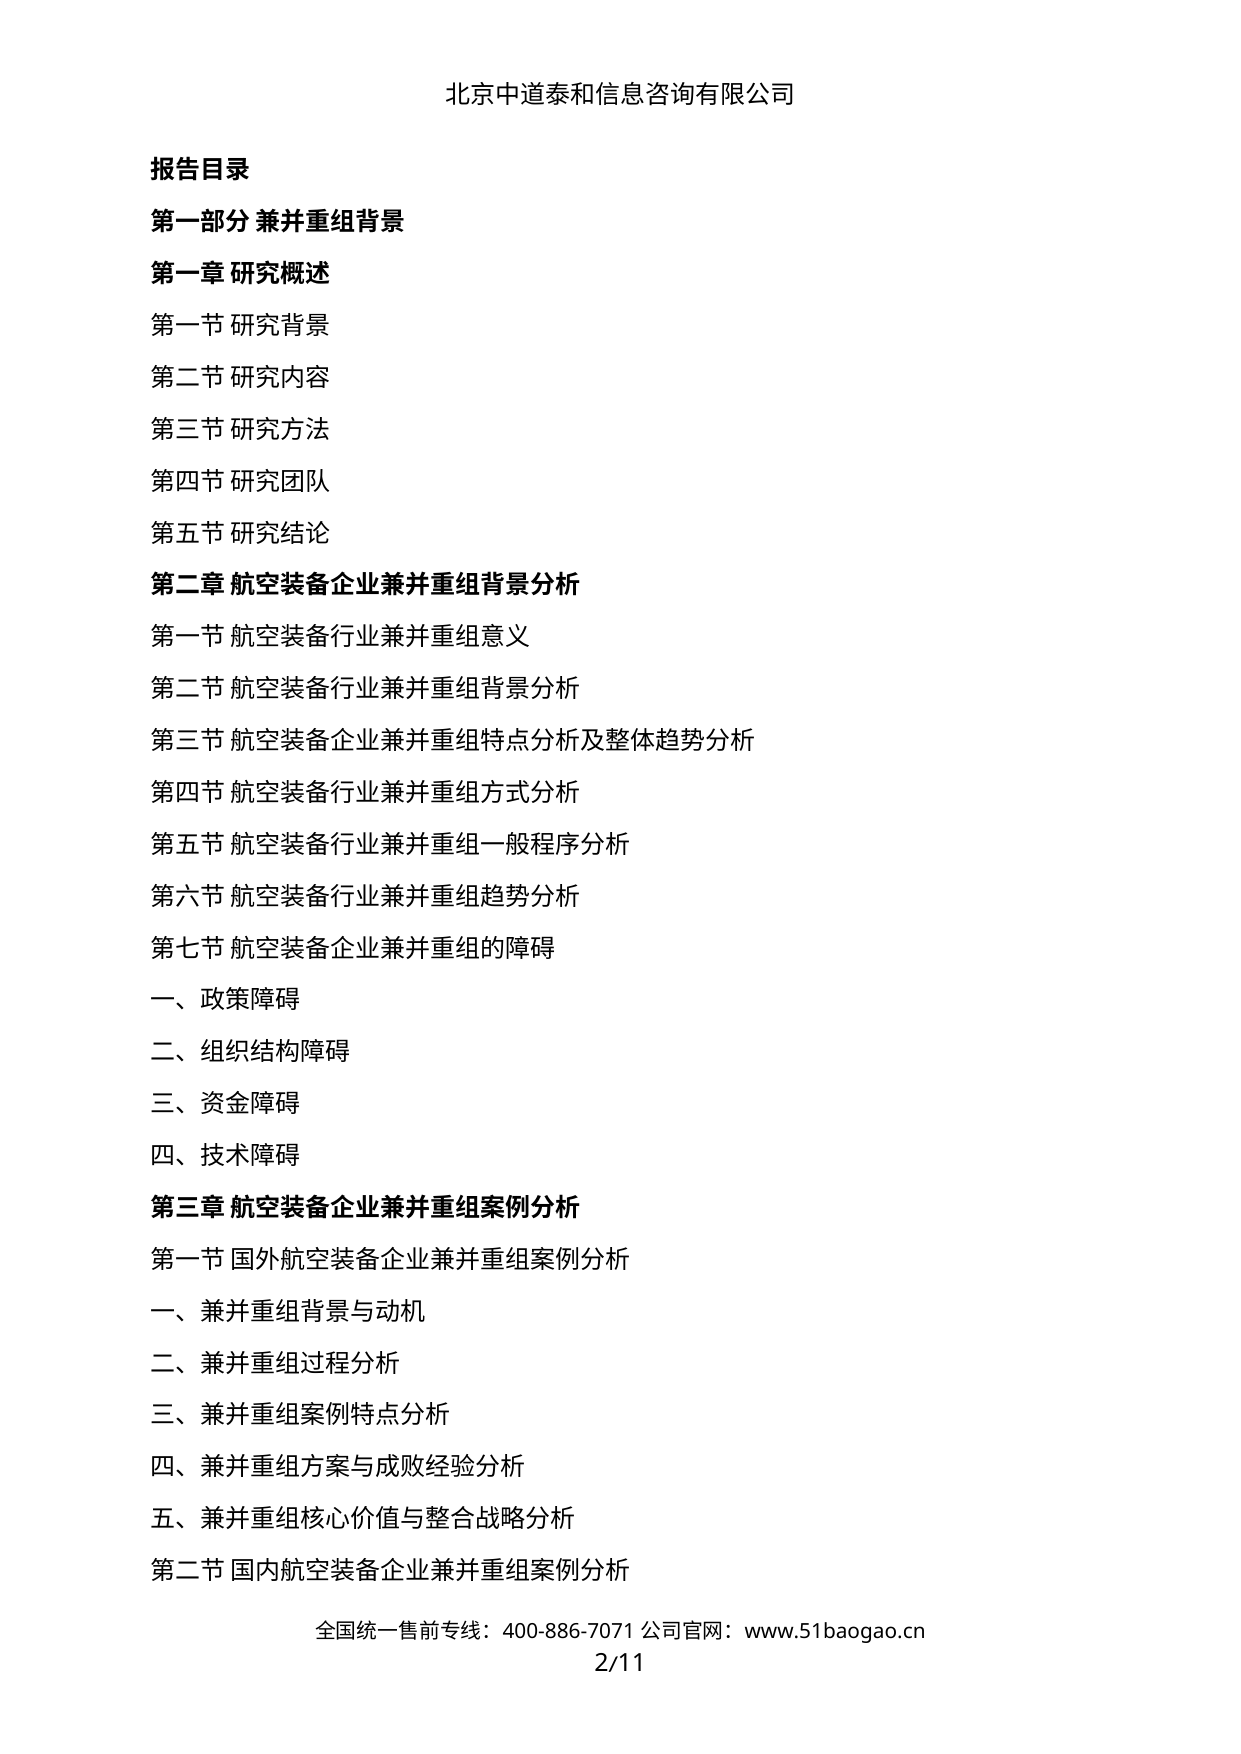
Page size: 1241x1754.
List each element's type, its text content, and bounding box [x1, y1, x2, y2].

text 第一章 研究概述 [150, 254, 1090, 290]
text 二、组织结构障碍 [150, 1032, 1090, 1068]
text 五、兼并重组核心价值与整合战略分析 [150, 1499, 1090, 1535]
text 第二节 研究内容 [150, 357, 1090, 394]
text 第一节 航空装备行业兼并重组意义 [150, 617, 1090, 653]
text 第二节 航空装备行业兼并重组背景分析 [150, 669, 1090, 705]
text 第二节 国内航空装备企业兼并重组案例分析 [150, 1551, 1090, 1587]
text 第一节 国外航空装备企业兼并重组案例分析 [150, 1239, 1090, 1276]
text 第五节 研究结论 [150, 513, 1090, 549]
text 一、政策障碍 [150, 980, 1090, 1016]
text 第三章 航空装备企业兼并重组案例分析 [150, 1187, 1090, 1224]
text 第四节 研究团队 [150, 461, 1090, 497]
text 二、兼并重组过程分析 [150, 1343, 1090, 1379]
text 一、兼并重组背景与动机 [150, 1291, 1090, 1327]
text 第一部分 兼并重组背景 [150, 202, 1090, 238]
text 第三节 研究方法 [150, 409, 1090, 446]
text 四、技术障碍 [150, 1136, 1090, 1172]
text 第七节 航空装备企业兼并重组的障碍 [150, 928, 1090, 964]
text 第六节 航空装备行业兼并重组趋势分析 [150, 876, 1090, 912]
text 三、兼并重组案例特点分析 [150, 1395, 1090, 1431]
text 第四节 航空装备行业兼并重组方式分析 [150, 772, 1090, 809]
text 四、兼并重组方案与成败经验分析 [150, 1447, 1090, 1483]
text 第五节 航空装备行业兼并重组一般程序分析 [150, 824, 1090, 861]
text 第三节 航空装备企业兼并重组特点分析及整体趋势分析 [150, 721, 1090, 757]
text 第二章 航空装备企业兼并重组背景分析 [150, 565, 1090, 601]
text 三、资金障碍 [150, 1084, 1090, 1120]
text 报告目录 [150, 150, 1090, 186]
text 第一节 研究背景 [150, 306, 1090, 342]
